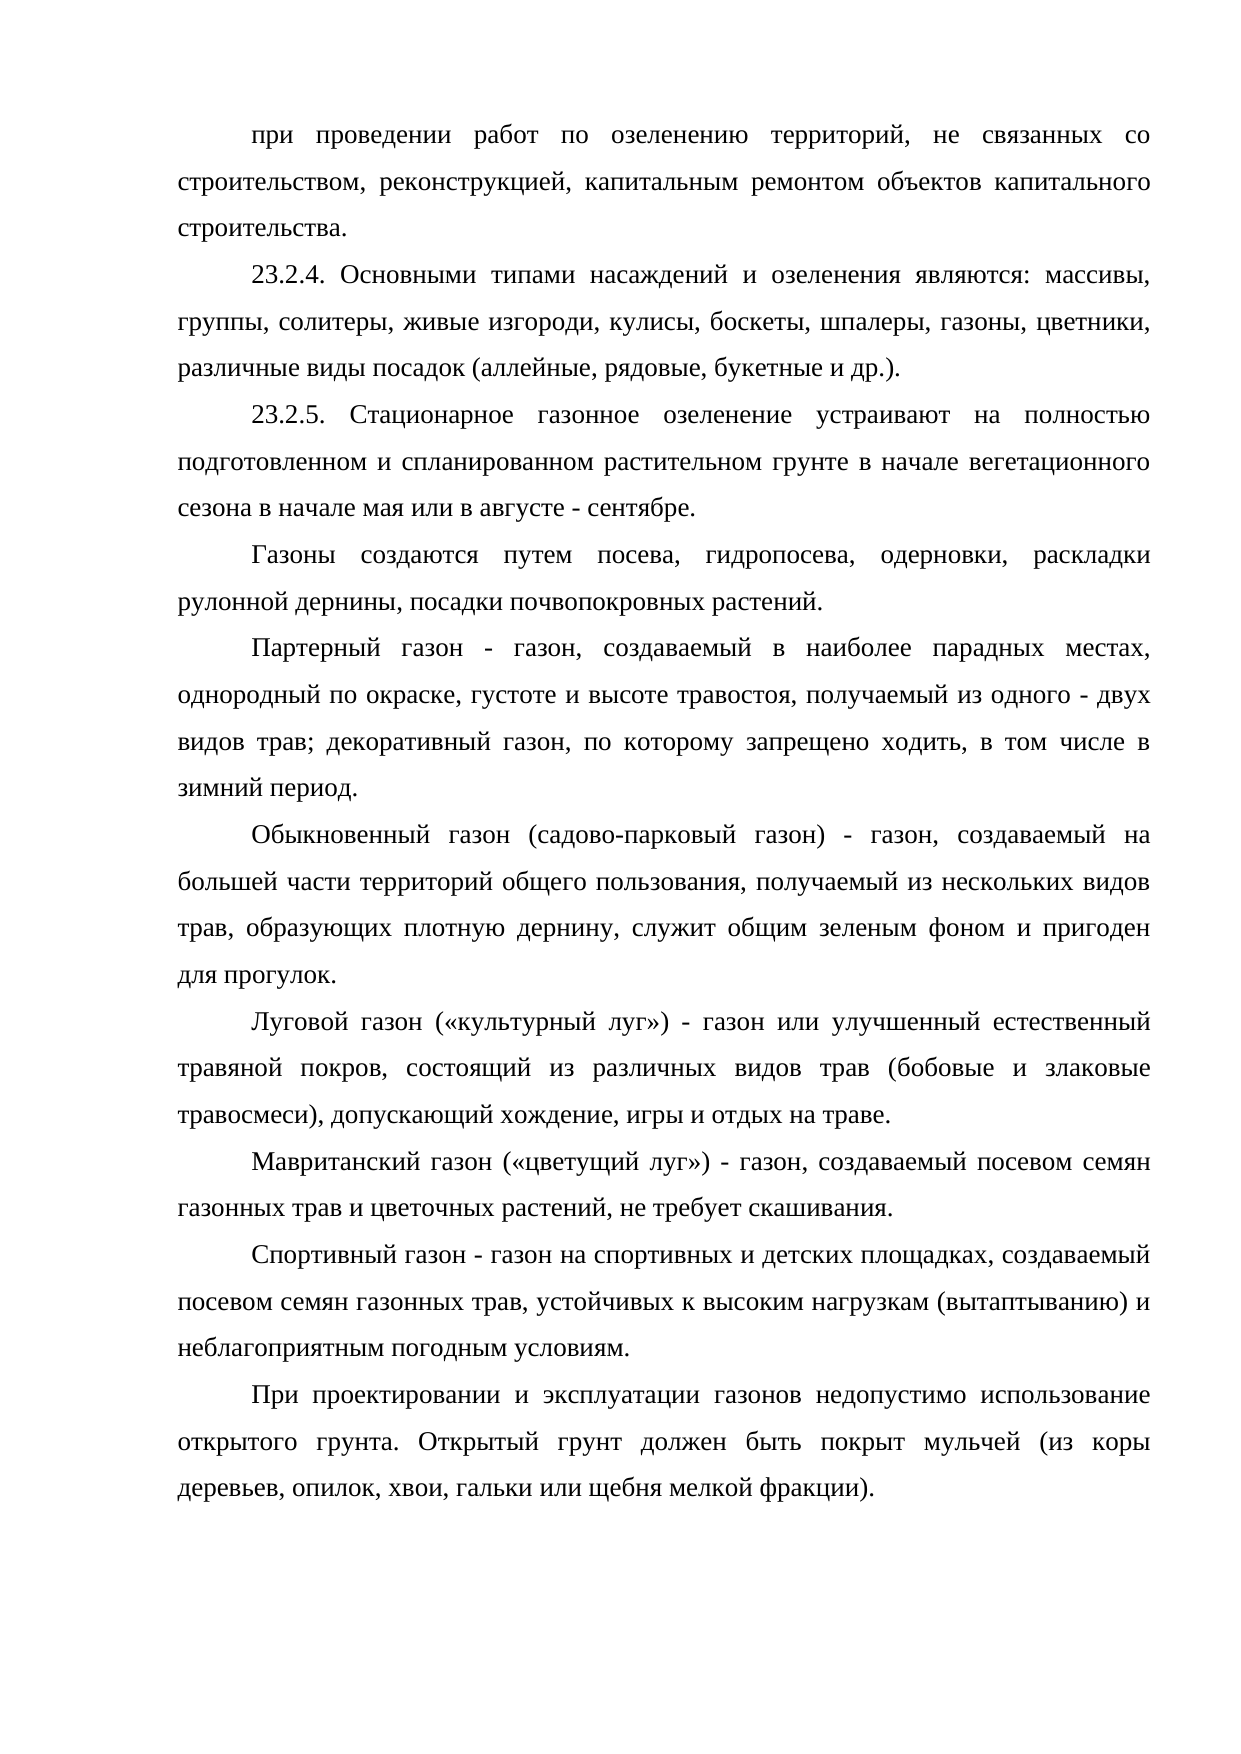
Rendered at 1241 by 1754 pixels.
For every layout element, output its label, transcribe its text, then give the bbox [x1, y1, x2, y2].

text Газоны создаются путем посева, гидропосева, одерновки, раскладки рулонной дернины, посадки почвопокровных растений. [177, 538, 1152, 616]
text 23.2.4. Основными типами насаждений и озеленения являются: массивы, группы, солитеры, живые изгороди, кулисы, боскеты, шпалеры, газоны, цветники, различные виды посадок (аллейные, рядовые, букетные и др.). [177, 258, 1152, 383]
text Спортивный газон - газон на спортивных и детских площадках, создаваемый посевом семян газонных трав, устойчивых к высоким нагрузкам (вытаптыванию) и неблагоприятным погодным условиям. [177, 1238, 1152, 1363]
text 23.2.5. Стационарное газонное озеленение устраивают на полностью подготовленном и спланированном растительном грунте в начале вегетационного сезона в начале мая или в августе - сентябре. [177, 398, 1152, 523]
text при проведении работ по озеленению территорий, не связанных со строительством, реконструкцией, капитальным ремонтом объектов капитального строительства. [177, 118, 1152, 243]
text Партерный газон - газон, создаваемый в наиболее парадных местах, однородный по окраске, густоте и высоте травостоя, получаемый из одного - двух видов трав; декоративный газон, по которому запрещено ходить, в том числе в зимний период. [177, 631, 1152, 803]
text Мавританский газон («цветущий луг») - газон, создаваемый посевом семян газонных трав и цветочных растений, не требует скашивания. [177, 1145, 1152, 1223]
text Луговой газон («культурный луг») - газон или улучшенный естественный травяной покров, состоящий из различных видов трав (бобовые и злаковые травосмеси), допускающий хождение, игры и отдых на траве. [177, 1005, 1152, 1129]
text Обыкновенный газон (садово-парковый газон) - газон, создаваемый на большей части территорий общего пользования, получаемый из нескольких видов трав, образующих плотную дернину, служит общим зеленым фоном и пригоден для прогулок. [177, 818, 1152, 989]
text При проектировании и эксплуатации газонов недопустимо использование открытого грунта. Открытый грунт должен быть покрыт мульчей (из коры деревьев, опилок, хвои, гальки или щебня мелкой фракции). [177, 1378, 1152, 1503]
